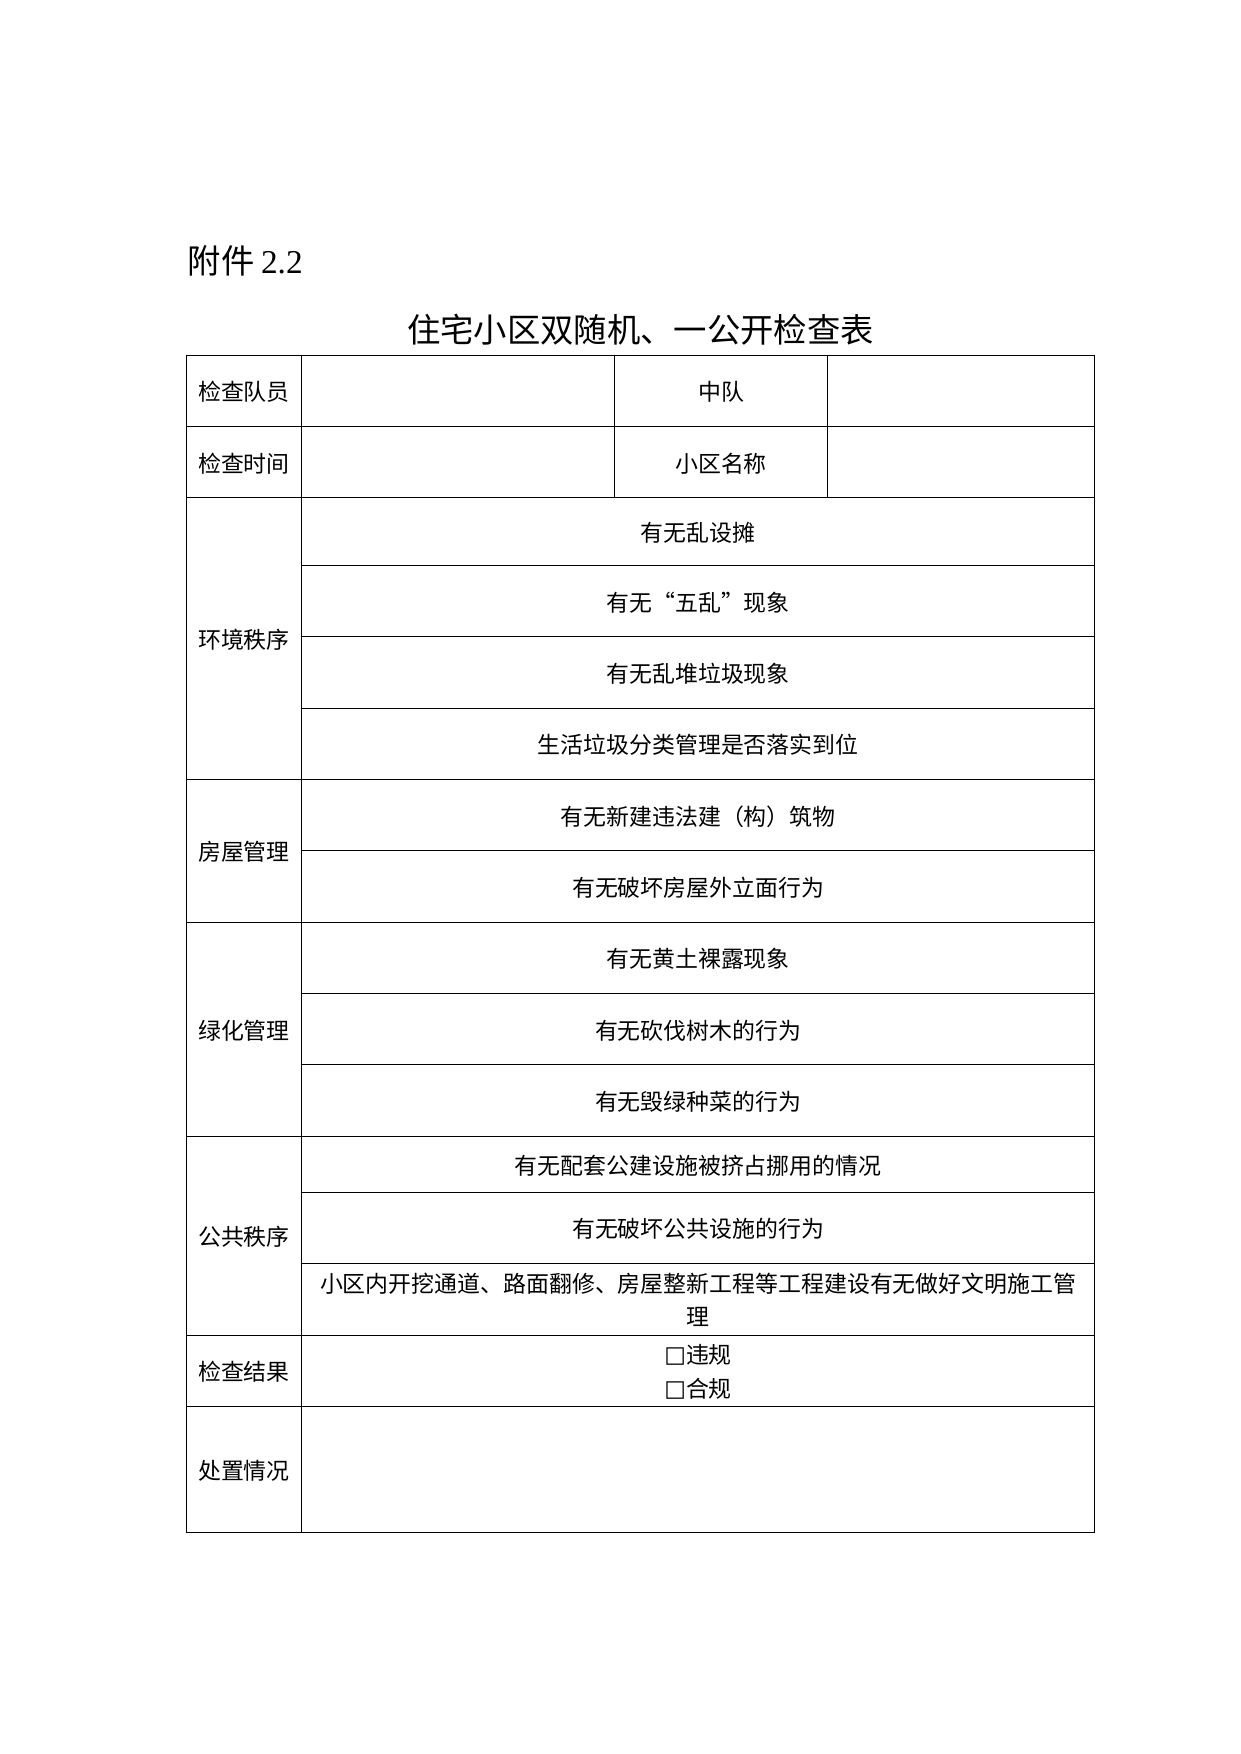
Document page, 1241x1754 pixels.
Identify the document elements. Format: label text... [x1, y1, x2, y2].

table_cell 处置情况 [187, 1407, 301, 1532]
table_cell 有无乱堆垃圾现象 [302, 637, 1094, 707]
table_cell 检查队员 [187, 356, 301, 426]
table_cell 有无“五乱”现象 [302, 566, 1094, 636]
table_cell 有无乱设摊 [302, 498, 1094, 565]
text 附件2.2 [187, 227, 1053, 292]
table_cell 有无破坏房屋外立面行为 [302, 851, 1094, 922]
table_cell 有无配套公建设施被挤占挪用的情况 [302, 1137, 1094, 1192]
table_cell □违规 □合规 [302, 1336, 1094, 1406]
table_cell 有无毁绿种菜的行为 [302, 1065, 1094, 1136]
table_cell 绿化管理 [187, 923, 301, 1136]
table_cell 有无破坏公共设施的行为 [302, 1193, 1094, 1263]
table_cell [302, 1407, 1094, 1532]
table_cell [828, 427, 1094, 497]
table_cell [302, 356, 614, 426]
table_cell 小区名称 [615, 427, 827, 497]
table_cell 检查结果 [187, 1336, 301, 1406]
table_cell 小区内开挖通道、路面翻修、房屋整新工程等工程建设有无做好文明施工管理 [302, 1264, 1094, 1334]
table_cell 中队 [615, 356, 827, 426]
table_cell 检查时间 [187, 427, 301, 497]
table_cell [302, 427, 614, 497]
table_cell 房屋管理 [187, 780, 301, 922]
table_cell [828, 356, 1094, 426]
table_cell 生活垃圾分类管理是否落实到位 [302, 709, 1094, 779]
table_cell 有无新建违法建（构）筑物 [302, 780, 1094, 850]
table_cell 有无砍伐树木的行为 [302, 994, 1094, 1064]
table_cell 环境秩序 [187, 498, 301, 779]
table_cell 公共秩序 [187, 1137, 301, 1334]
table_header 住宅小区双随机、一公开检查表 [186, 292, 1094, 354]
table_cell 有无黄土裸露现象 [302, 923, 1094, 993]
